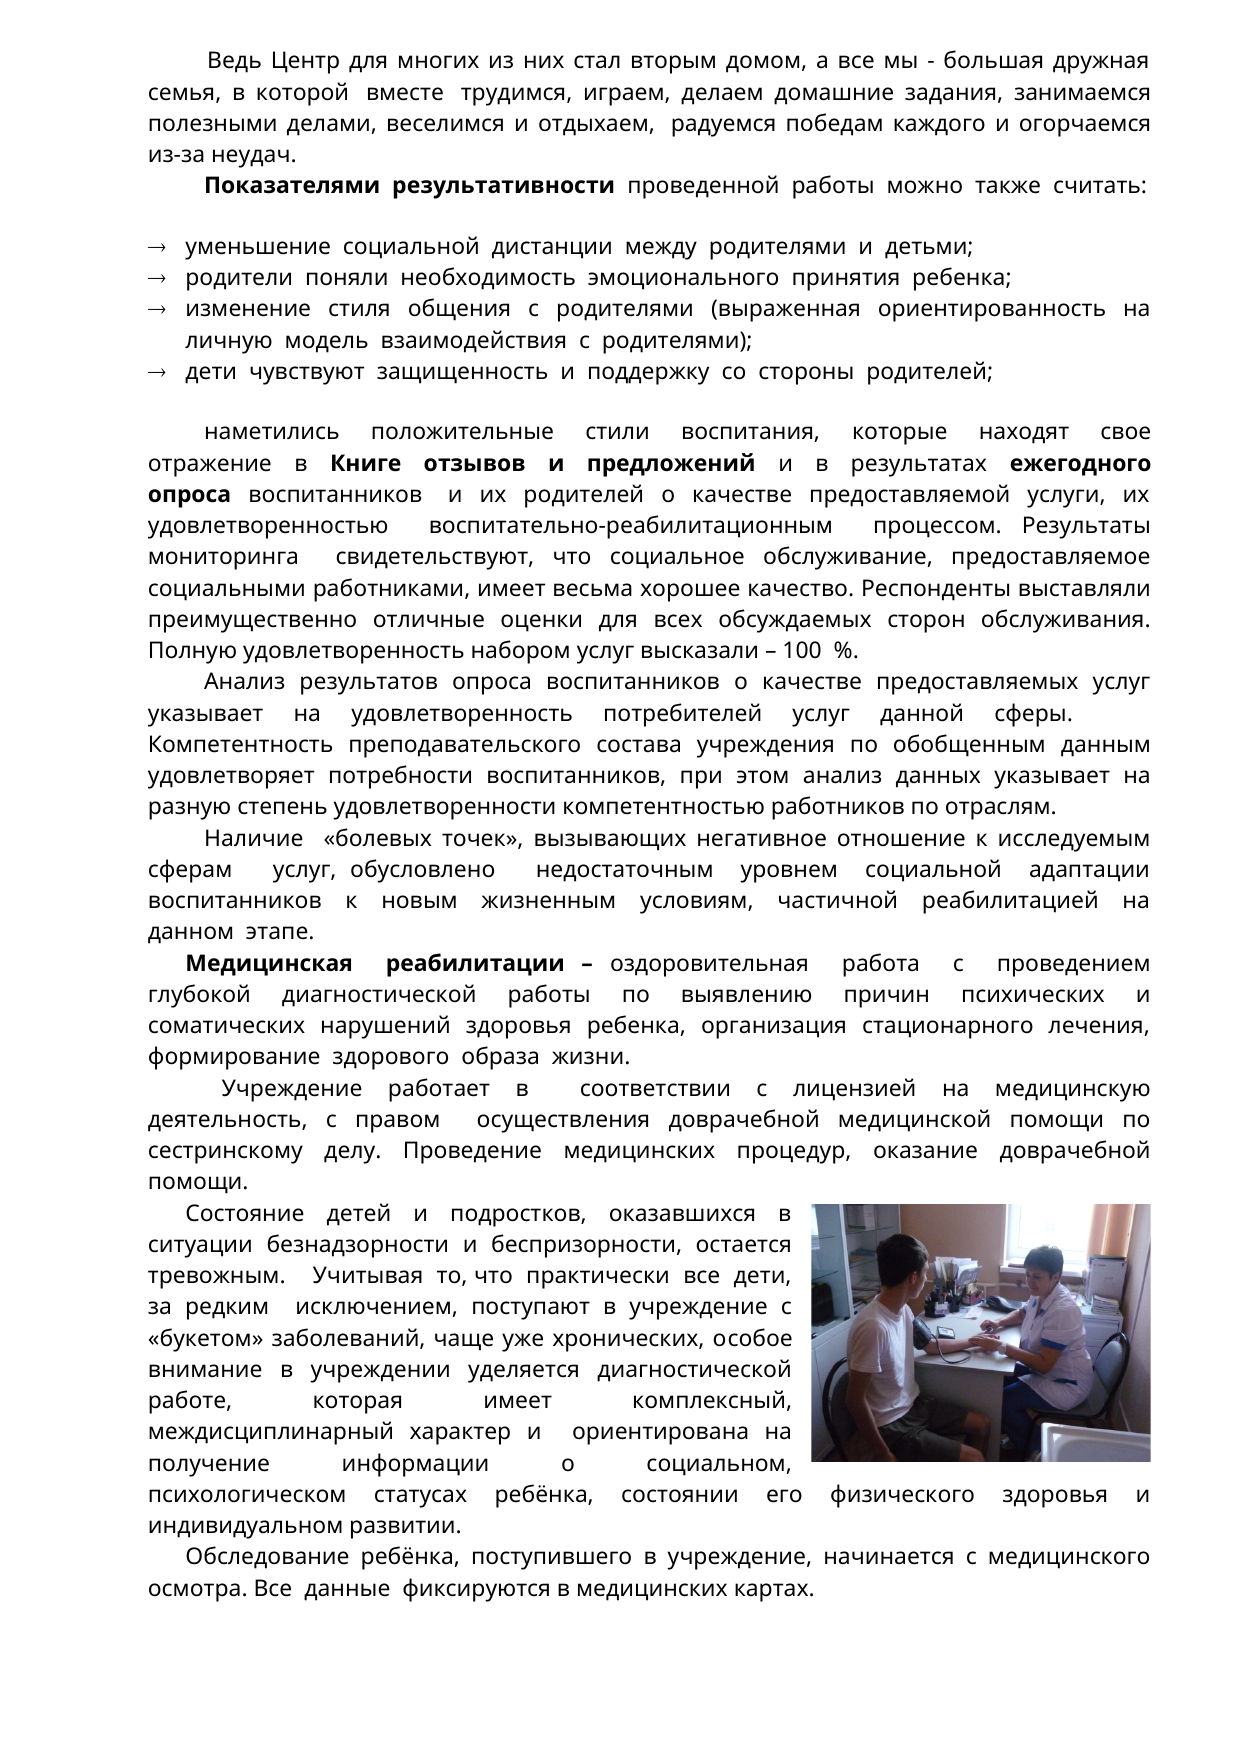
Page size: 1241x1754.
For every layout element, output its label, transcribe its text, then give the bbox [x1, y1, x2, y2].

text Медицинская реабилитации – оздоровительная работа с проведением глубокой диагностической работы по выявлению причин психических и соматических нарушений здоровья ребенка, организация стационарного лечения, формирование здорового образа жизни. [148, 946, 1152, 1071]
text Ведь Центр для многих из них стал вторым домом, а все мы - большая дружная семья, в которой вместе трудимся, играем, делаем домашние задания, занимаемся полезными делами, веселимся и отдыхаем, радуемся победам каждого и огорчаемся из-за неудач. [148, 44, 1152, 169]
text наметились положительные стили воспитания, которые находят свое отражение в Книге отзывов и предложений и в результатах ежегодного опроса воспитанников и их родителей о качестве предоставляемой услуги, их удовлетворенностью воспитательно-реабилитационным процессом. Результаты мониторинга свидетельствуют, что социальное обслуживание, предоставляемое социальными работниками, имеет весьма хорошее качество. Респонденты выставляли преимущественно отличные оценки для всех обсуждаемых сторон обслуживания. Полную удовлетворенность набором услуг высказали – 100 %. [148, 415, 1152, 665]
list изменение стиля общения с родителями (выраженная ориентированность на личную модель взаимодействия с родителями); [148, 292, 1152, 355]
picture [810, 1204, 1151, 1461]
text Обследование ребёнка, поступившего в учреждение, начинается с медицинского осмотра. Все данные фиксируются в медицинских картах. [148, 1540, 1152, 1603]
list родители поняли необходимость эмоционального принятия ребенка; [148, 261, 1152, 292]
list дети чувствуют защищенность и поддержку со стороны родителей; [148, 355, 1152, 386]
text Анализ результатов опроса воспитанников о качестве предоставляемых услуг указывает на удовлетворенность потребителей услуг данной сферы. Компетентность преподавательского состава учреждения по обобщенным данным удовлетворяет потребности воспитанников, при этом анализ данных указывает на разную степень удовлетворенности компетентностью работников по отраслям. [148, 665, 1152, 821]
text Наличие «болевых точек», вызывающих негативное отношение к исследуемым сферам услуг, обусловлено недостаточным уровнем социальной адаптации воспитанников к новым жизненным условиям, частичной реабилитацией на данном этапе. [148, 821, 1152, 946]
text Показателями результативности проведенной работы можно также считать: [148, 169, 1152, 201]
list уменьшение социальной дистанции между родителями и детьми; [148, 230, 1152, 261]
text Учреждение работает в соответствии с лицензией на медицинскую деятельность, с правом осуществления доврачебной медицинской помощи по сестринскому делу. Проведение медицинских процедур, оказание доврачебной помощи. [148, 1071, 1152, 1196]
